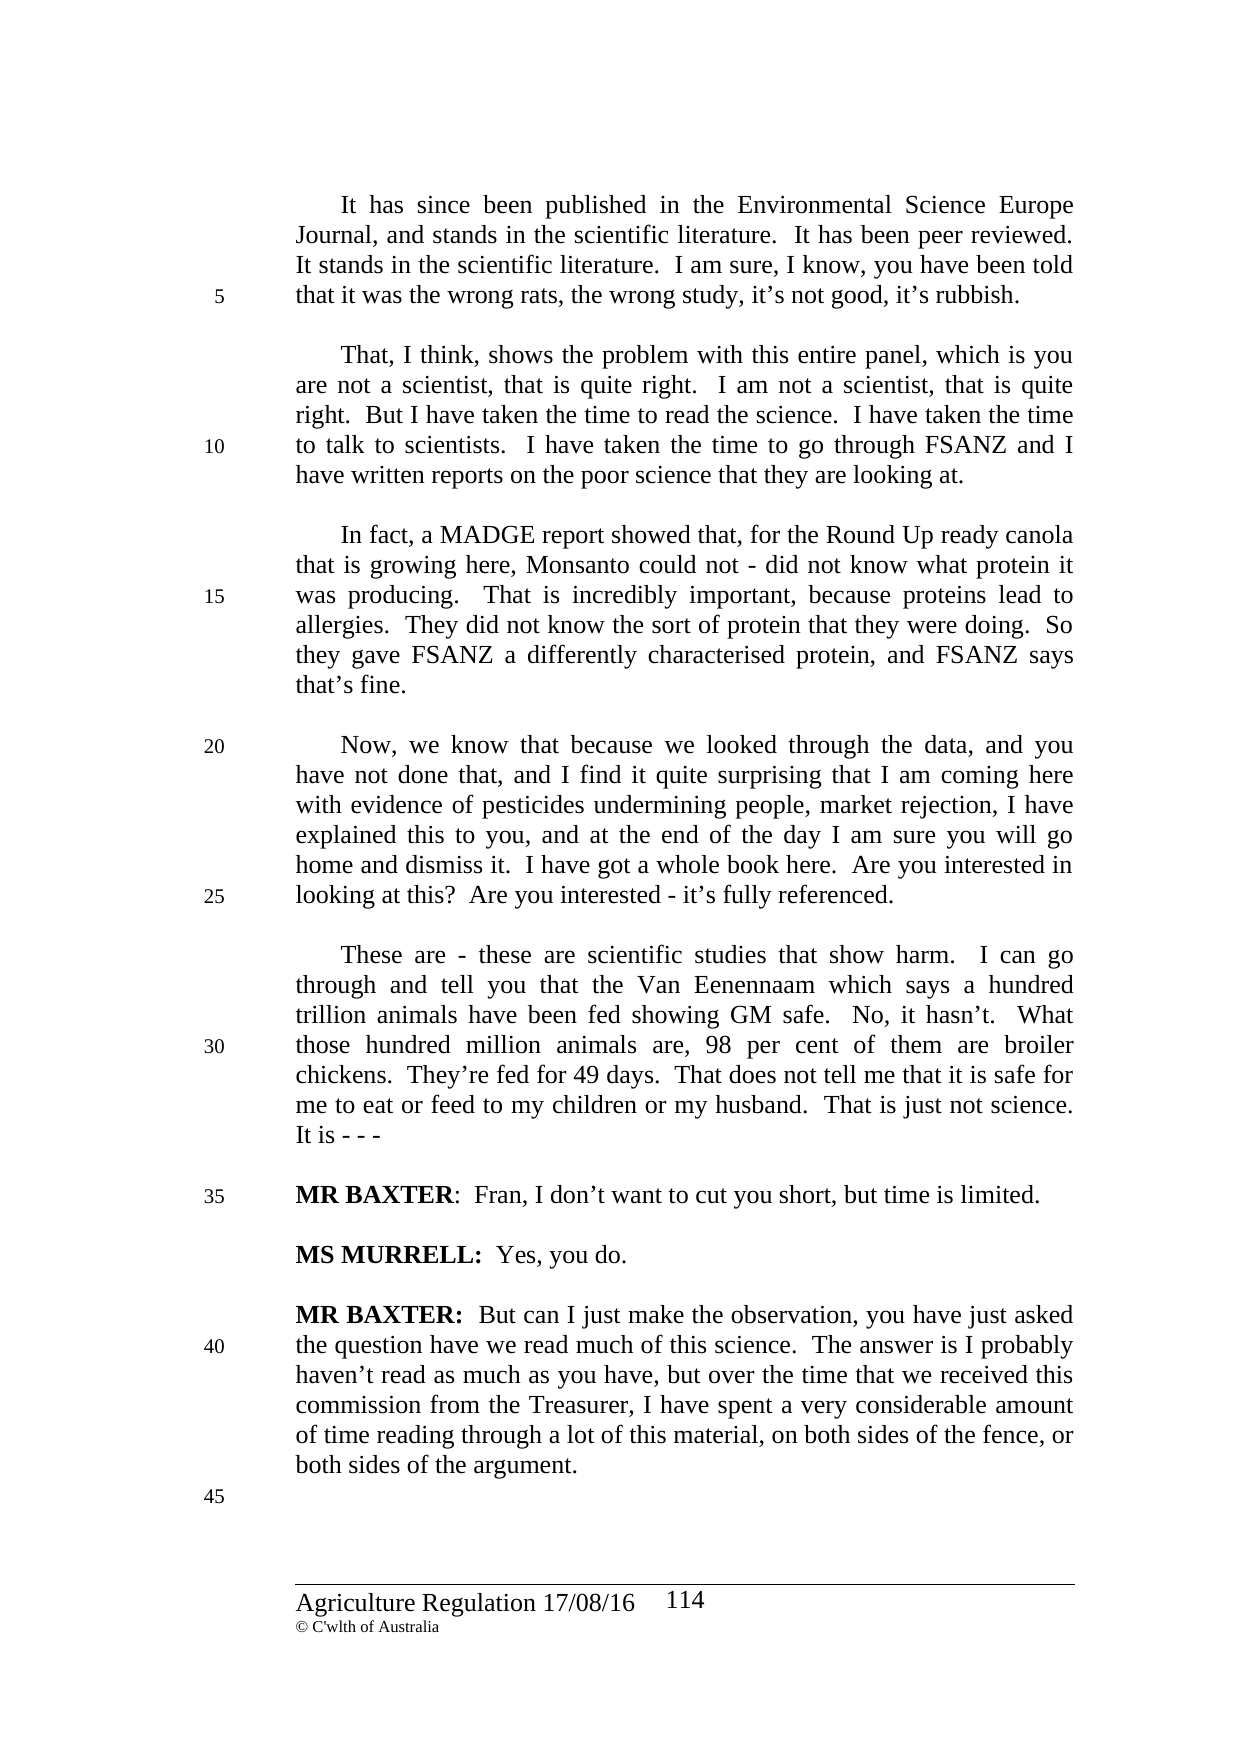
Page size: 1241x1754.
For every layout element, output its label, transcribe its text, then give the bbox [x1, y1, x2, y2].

text These are - these are scientific studies that show harm. I can go through and tell you that the Van Eenennaam which says a hundred trillion animals have been fed showing GM safe. No, it hasn’t. What those hundred million animals are, 98 per cent of them are broiler chickens. They’re fed for 49 days. That does not tell me that it is safe for me to eat or feed to my children or my husband. That is just not science. It is - - - [295, 939, 1075, 1149]
text MS MURRELL: Yes, you do. [295, 1239, 1075, 1269]
text Now, we know that because we looked through the data, and you have not done that, and I find it quite surprising that I am coming here with evidence of pesticides undermining people, market rejection, I have explained this to you, and at the end of the day I am sure you will go home and dismiss it. I have got a whole book here. Are you interested in looking at this? Are you interested - it’s fully referenced. [295, 729, 1075, 909]
text MR BAXTER: Fran, I don’t want to cut you short, but time is limited. [295, 1179, 1075, 1209]
text MR BAXTER: But can I just make the observation, you have just asked the question have we read much of this science. The answer is I probably haven’t read as much as you have, but over the time that we received this commission from the Treasurer, I have spent a very considerable amount of time reading through a lot of this material, on both sides of the fence, or both sides of the argument. [295, 1299, 1075, 1479]
text In fact, a MADGE report showed that, for the Round Up ready canola that is growing here, Monsanto could not - did not know what protein it was producing. That is incredibly important, because proteins lead to allergies. They did not know the sort of protein that they were doing. So they gave FSANZ a differently characterised protein, and FSANZ says that’s fine. [295, 519, 1075, 699]
text It has since been published in the Environmental Science Europe Journal, and stands in the scientific literature. It has been peer reviewed. It stands in the scientific literature. I am sure, I know, you have been told that it was the wrong rats, the wrong study, it’s not good, it’s rubbish. [295, 189, 1075, 309]
text That, I think, shows the problem with this entire panel, which is you are not a scientist, that is quite right. I am not a scientist, that is quite right. But I have taken the time to read the science. I have taken the time to talk to scientists. I have taken the time to go through FSANZ and I have written reports on the poor science that they are looking at. [295, 339, 1075, 489]
